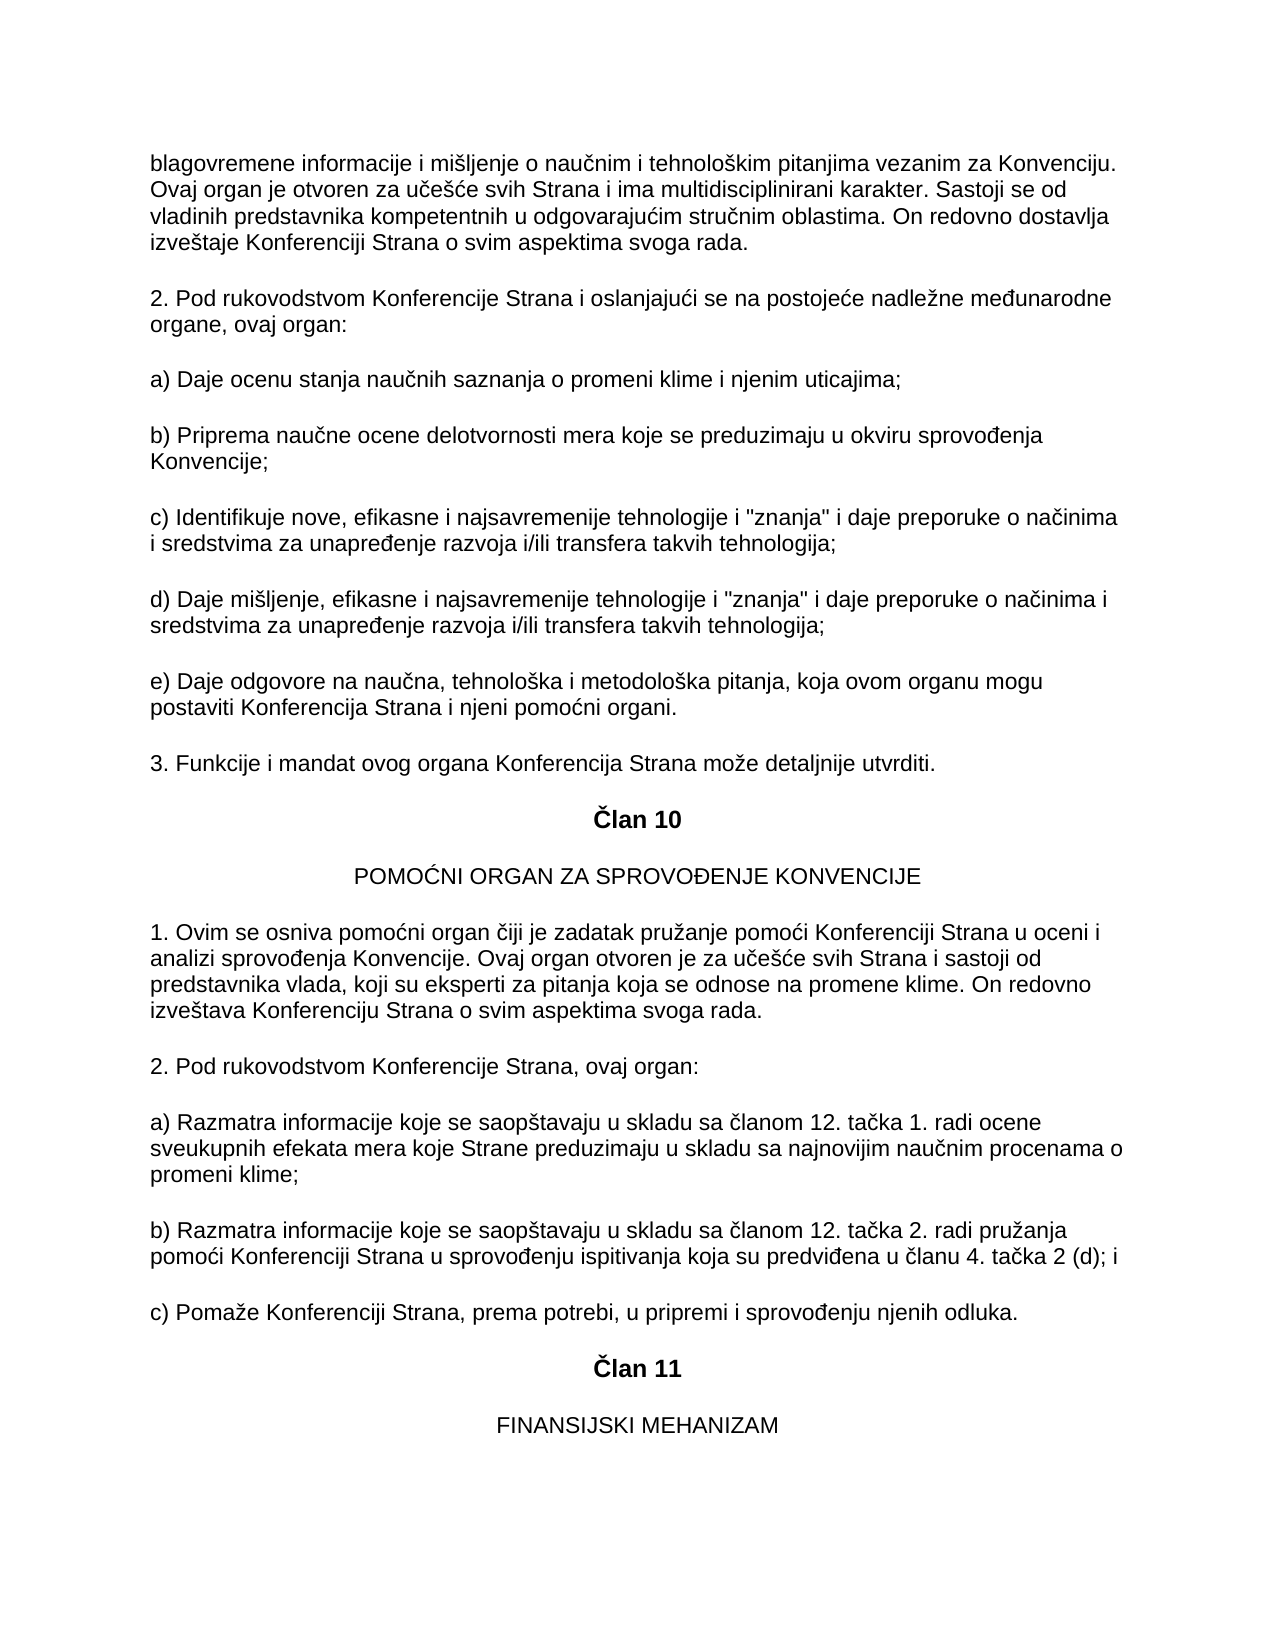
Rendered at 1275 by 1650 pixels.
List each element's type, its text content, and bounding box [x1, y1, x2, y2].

text 1. Ovim se osniva pomoćni organ čiji je zadatak pružanje pomoći Konferenciji Strana u oceni i analizi sprovođenja Konvencije. Ovaj organ otvoren je za učešće svih Strana i sastoji od predstavnika vlada, koji su eksperti za pitanja koja se odnose na promene klime. On redovno izveštava Konferenciju Strana o svim aspektima svoga rada. [150, 918, 1125, 1024]
text d) Daje mišljenje, efikasne i najsavremenije tehnologije i "znanja" i daje preporuke o načinima i sredstvima za unapređenje razvoja i/ili transfera takvih tehnologija; [150, 586, 1125, 638]
text 3. Funkcije i mandat ovog organa Konferencija Strana može detaljnije utvrditi. [150, 749, 1125, 776]
text b) Priprema naučne ocene delotvornosti mera koje se preduzimaju u okviru sprovođenja Konvencije; [150, 422, 1125, 475]
text Član 11 [150, 1354, 1125, 1383]
text FINANSIJSKI MEHANIZAM [150, 1412, 1125, 1438]
text a) Daje ocenu stanja naučnih saznanja o promeni klime i njenim uticajima; [150, 366, 1125, 393]
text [150, 150, 1125, 255]
text c) Identifikuje nove, efikasne i najsavremenije tehnologije i "znanja" i daje preporuke o načinima i sredstvima za unapređenje razvoja i/ili transfera takvih tehnologija; [150, 504, 1125, 557]
text e) Daje odgovore na naučna, tehnološka i metodološka pitanja, koja ovom organu mogu postaviti Konferencija Strana i njeni pomoćni organi. [150, 668, 1125, 720]
text b) Razmatra informacije koje se saopštavaju u skladu sa članom 12. tačka 2. radi pružanja pomoći Konferenciji Strana u sprovođenju ispitivanja koja su predviđena u članu 4. tačka 2 (d); i [150, 1217, 1125, 1269]
text a) Razmatra informacije koje se saopštavaju u skladu sa članom 12. tačka 1. radi ocene sveukupnih efekata mera koje Strane preduzimaju u skladu sa najnovijim naučnim procenama o promeni klime; [150, 1108, 1125, 1188]
text 2. Pod rukovodstvom Konferencije Strana, ovaj organ: [150, 1053, 1125, 1079]
text Član 10 [150, 805, 1125, 834]
text c) Pomaže Konferenciji Strana, prema potrebi, u pripremi i sprovođenju njenih odluka. [150, 1299, 1125, 1325]
text 2. Pod rukovodstvom Konferencije Strana i oslanjajući se na postojeće nadležne međunarodne organe, ovaj organ: [150, 284, 1125, 337]
text POMOĆNI ORGAN ZA SPROVOĐENJE KONVENCIJE [150, 863, 1125, 889]
